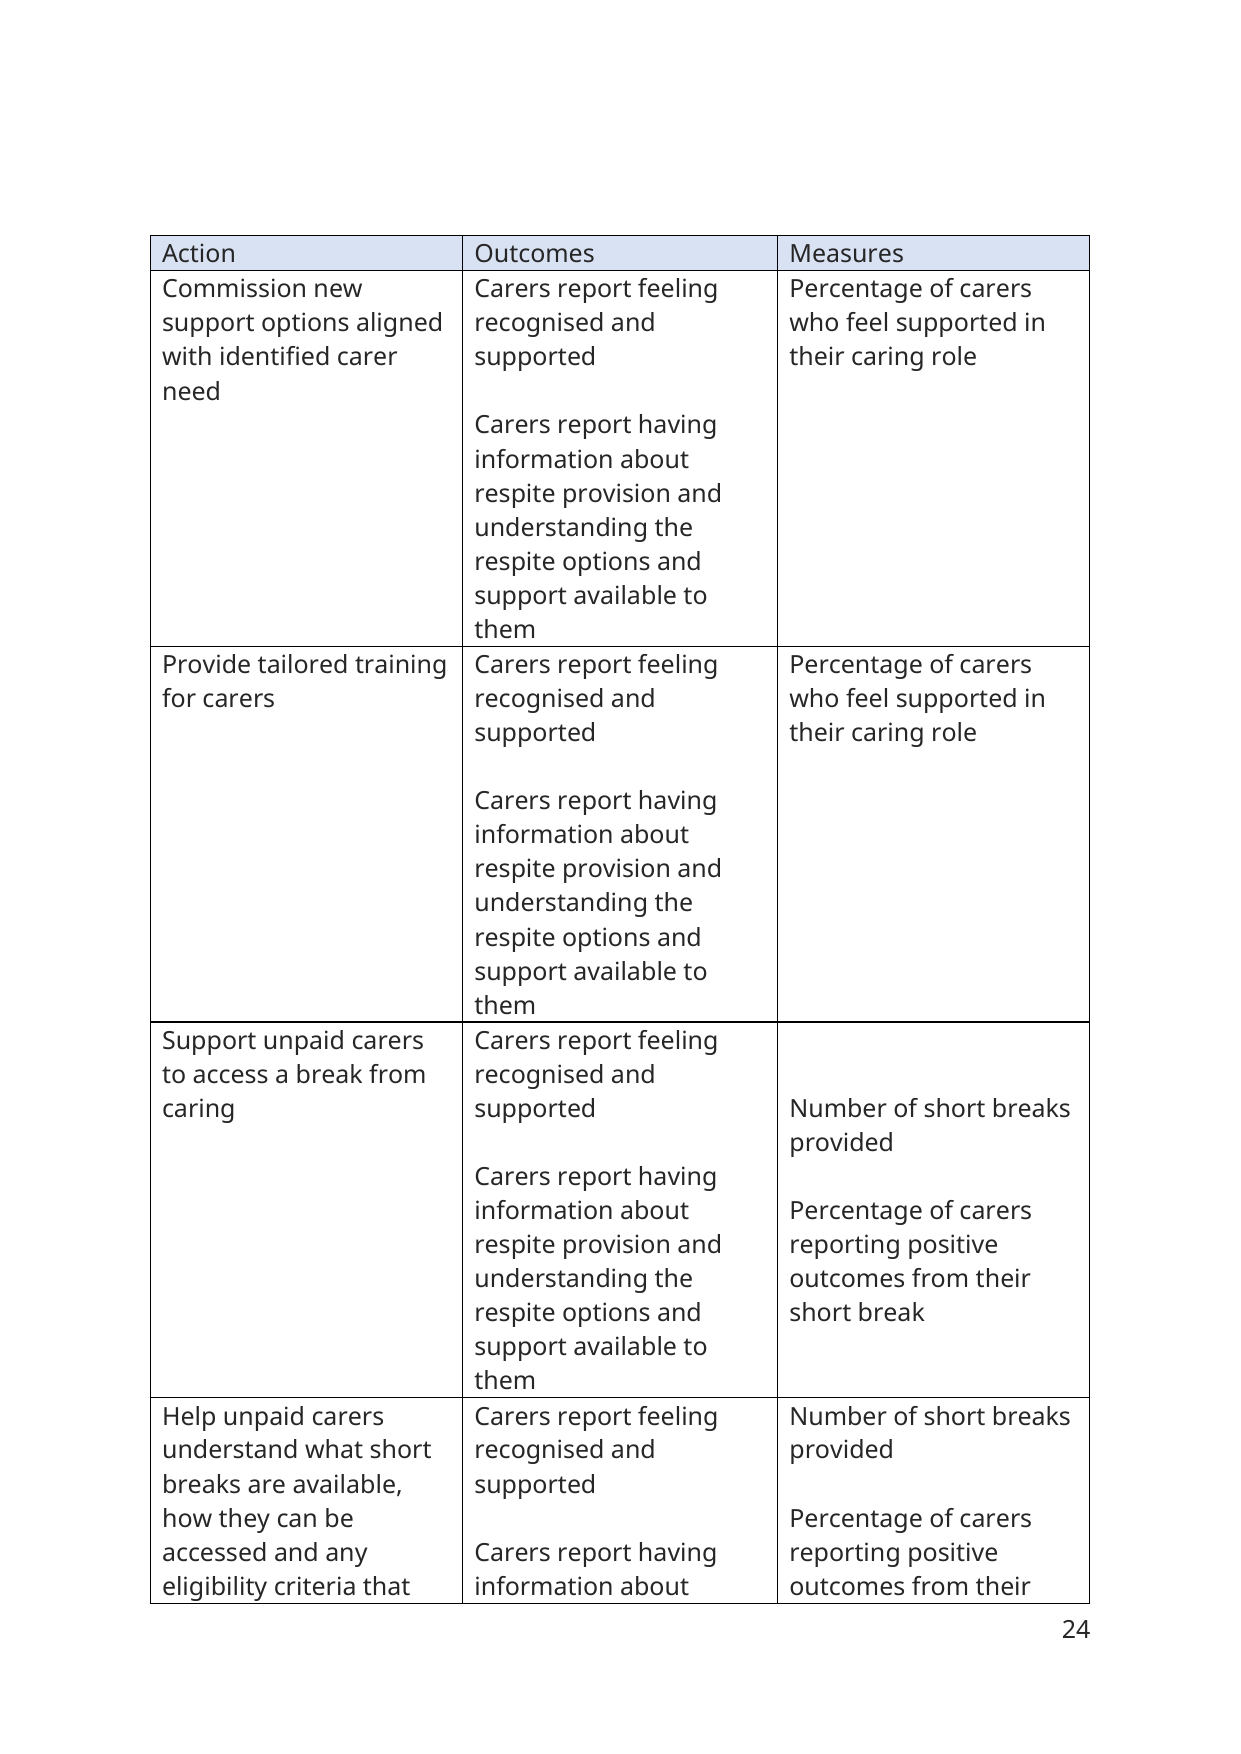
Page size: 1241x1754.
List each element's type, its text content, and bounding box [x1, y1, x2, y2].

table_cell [778, 1398, 1089, 1602]
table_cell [463, 1398, 777, 1602]
table_header Measures [778, 236, 1089, 270]
table_cell Support unpaid carers to access a break from caring [151, 1023, 462, 1397]
table_cell Percentage of carers who feel supported in their caring role [778, 647, 1089, 1021]
table_cell Provide tailored training for carers [151, 647, 462, 1021]
table_cell Commission new support options aligned with identified carer need [151, 271, 462, 646]
table_cell Percentage of carers who feel supported in their caring role [778, 271, 1089, 646]
table_header Action [151, 236, 462, 270]
table_cell Number of short breaks provided Percentage of carers reporting positive outcomes from their short break [778, 1023, 1089, 1397]
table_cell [151, 1398, 462, 1602]
table_header Outcomes [463, 236, 777, 270]
